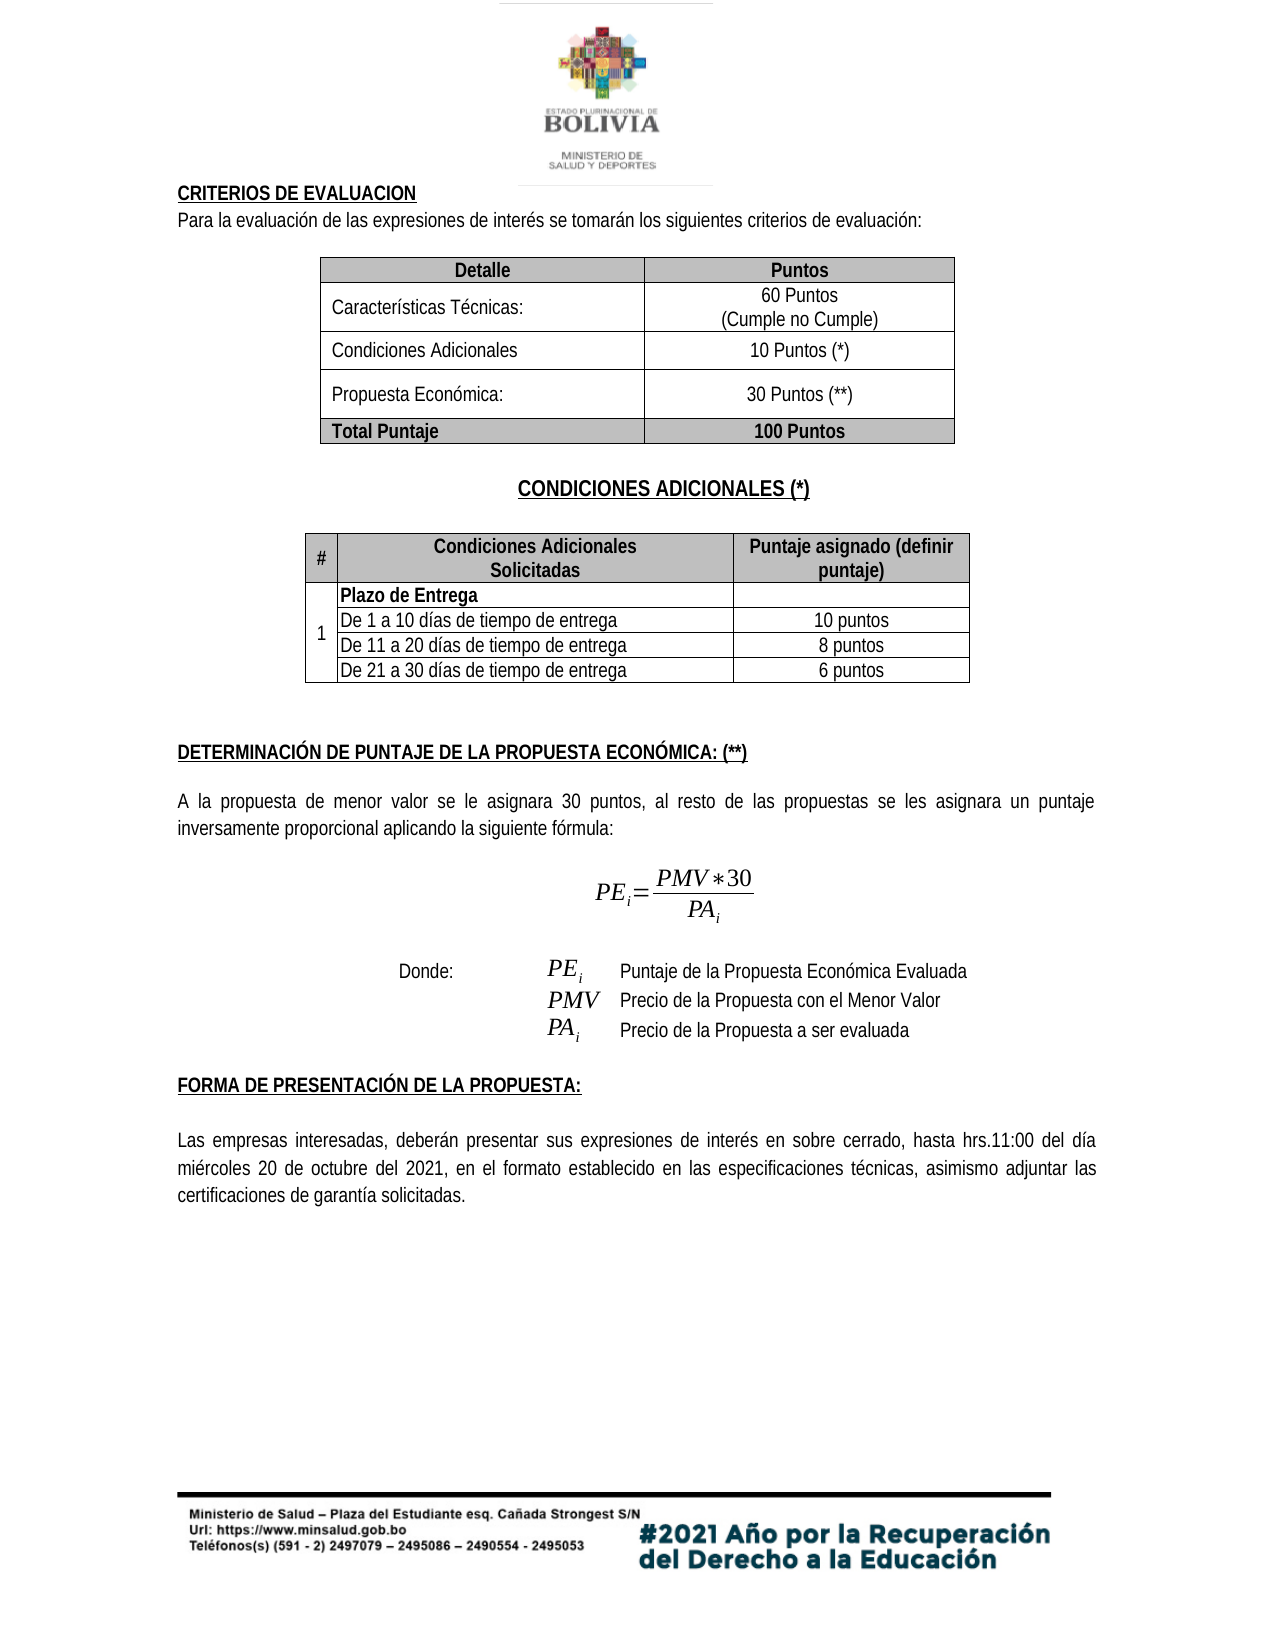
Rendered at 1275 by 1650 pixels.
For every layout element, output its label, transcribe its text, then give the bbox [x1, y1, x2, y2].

text A la propuesta de menor valor se le asignara 30 puntos, al resto de las propuestas se les asignara un puntaje inversamente proporcional aplicando la siguiente fórmula: [177, 788, 1098, 840]
table_header # [306, 534, 337, 582]
text Precio de la Propuesta con el Menor Valor [399, 986, 1098, 1014]
text Para la evaluación de las expresiones de interés se tomarán los siguientes criterios de evaluación: [177, 208, 1098, 232]
table_header Puntos [645, 258, 954, 282]
table_cell 1 [306, 583, 337, 682]
table_cell 10 Puntos (*) [645, 332, 954, 369]
table_cell Características Técnicas: [321, 283, 644, 331]
picture [177, 1492, 1052, 1577]
table_cell 10 puntos [734, 608, 969, 632]
table_cell Plazo de Entrega [338, 583, 733, 607]
table_cell 60 Puntos (Cumple no Cumple) [645, 283, 954, 331]
table_cell De 1 a 10 días de tiempo de entrega [338, 608, 733, 632]
table_cell De 11 a 20 días de tiempo de entrega [338, 633, 733, 657]
picture [499, 3, 714, 197]
table_cell De 21 a 30 días de tiempo de entrega [338, 658, 733, 682]
text CRITERIOS DE EVALUACION [177, 181, 1098, 204]
table_cell Propuesta Económica: [321, 370, 644, 418]
table_cell 30 Puntos (**) [645, 370, 954, 418]
table_cell 100 Puntos [645, 419, 954, 443]
table_header Detalle [321, 258, 644, 282]
table_cell Condiciones Adicionales [321, 332, 644, 369]
table_cell [734, 583, 969, 607]
text CONDICIONES ADICIONALES (*) [177, 475, 1098, 502]
table_header Condiciones Adicionales Solicitadas [338, 534, 733, 582]
text FORMA DE PRESENTACIÓN DE LA PROPUESTA: [177, 1073, 1098, 1097]
text Donde: Puntaje de la Propuesta Económica Evaluada [251, 955, 1098, 986]
table_cell 8 puntos [734, 633, 969, 657]
text Las empresas interesadas, deberán presentar sus expresiones de interés en sobre cerrado, hasta hrs.11:00 del día miércoles 20 de octubre del 2021, en el formato establecido en las especificaciones técnicas, asimismo adjuntar las certificaciones de garantía solicitadas. [177, 1128, 1098, 1207]
text Precio de la Propuesta a ser evaluada [477, 1014, 1098, 1045]
text DETERMINACIÓN DE PUNTAJE DE LA PROPUESTA ECONÓMICA: (**) [177, 740, 1098, 764]
table_cell 6 puntos [734, 658, 969, 682]
table_cell Total Puntaje [321, 419, 644, 443]
table_header Puntaje asignado (definir puntaje) [734, 534, 969, 582]
